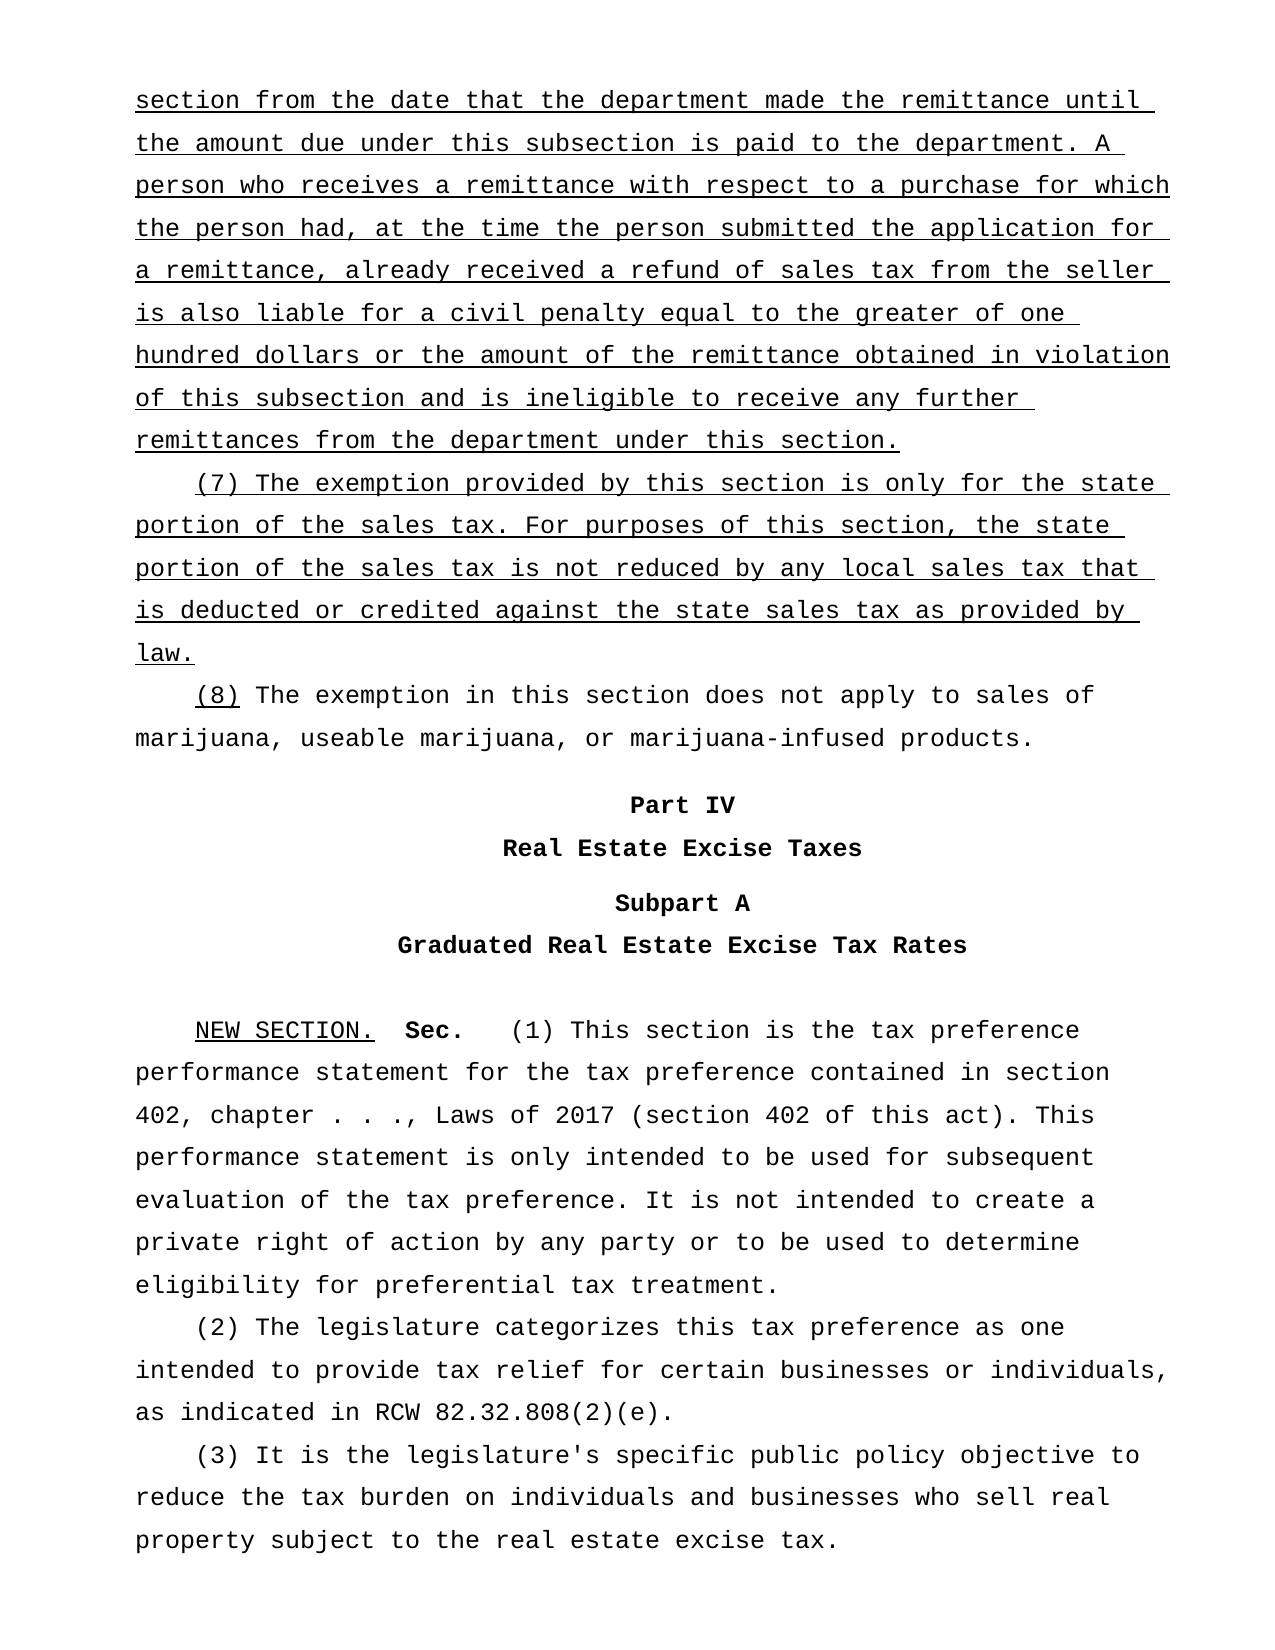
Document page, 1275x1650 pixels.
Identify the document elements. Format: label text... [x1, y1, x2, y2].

text Real Estate Excise Taxes [135, 822, 1170, 865]
text NEW SECTION. Sec. (1) This section is the tax preference performance statement for the tax preference contained in section 402, chapter . . ., Laws of 2017 (section 402 of this act). This performance statement is only intended to be used for subsequent evaluation of the tax preference. It is not intended to create a private right of action by any party or to be used to determine eligibility for preferential tax treatment. [135, 1004, 1170, 1302]
text (7) The exemption provided by this section is only for the state portion of the sales tax. For purposes of this section, the state portion of the sales tax is not reduced by any local sales tax that is deducted or credited against the state sales tax as provided by law. [135, 457, 1170, 670]
text (2) The legislature categorizes this tax preference as one intended to provide tax relief for certain businesses or individuals, as indicated in RCW 82.32.808(2)(e). [135, 1302, 1170, 1429]
text Part IV [135, 780, 1170, 822]
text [135, 75, 1170, 196]
text (3) It is the legislature's specific public policy objective to reduce the tax burden on individuals and businesses who sell real property subject to the real estate excise tax. [135, 1429, 1170, 1557]
text (8) The exemption in this section does not apply to sales of marijuana, useable marijuana, or marijuana-infused products. [135, 670, 1170, 755]
text Subpart A [135, 877, 1170, 920]
text Graduated Real Estate Excise Tax Rates [135, 920, 1170, 962]
